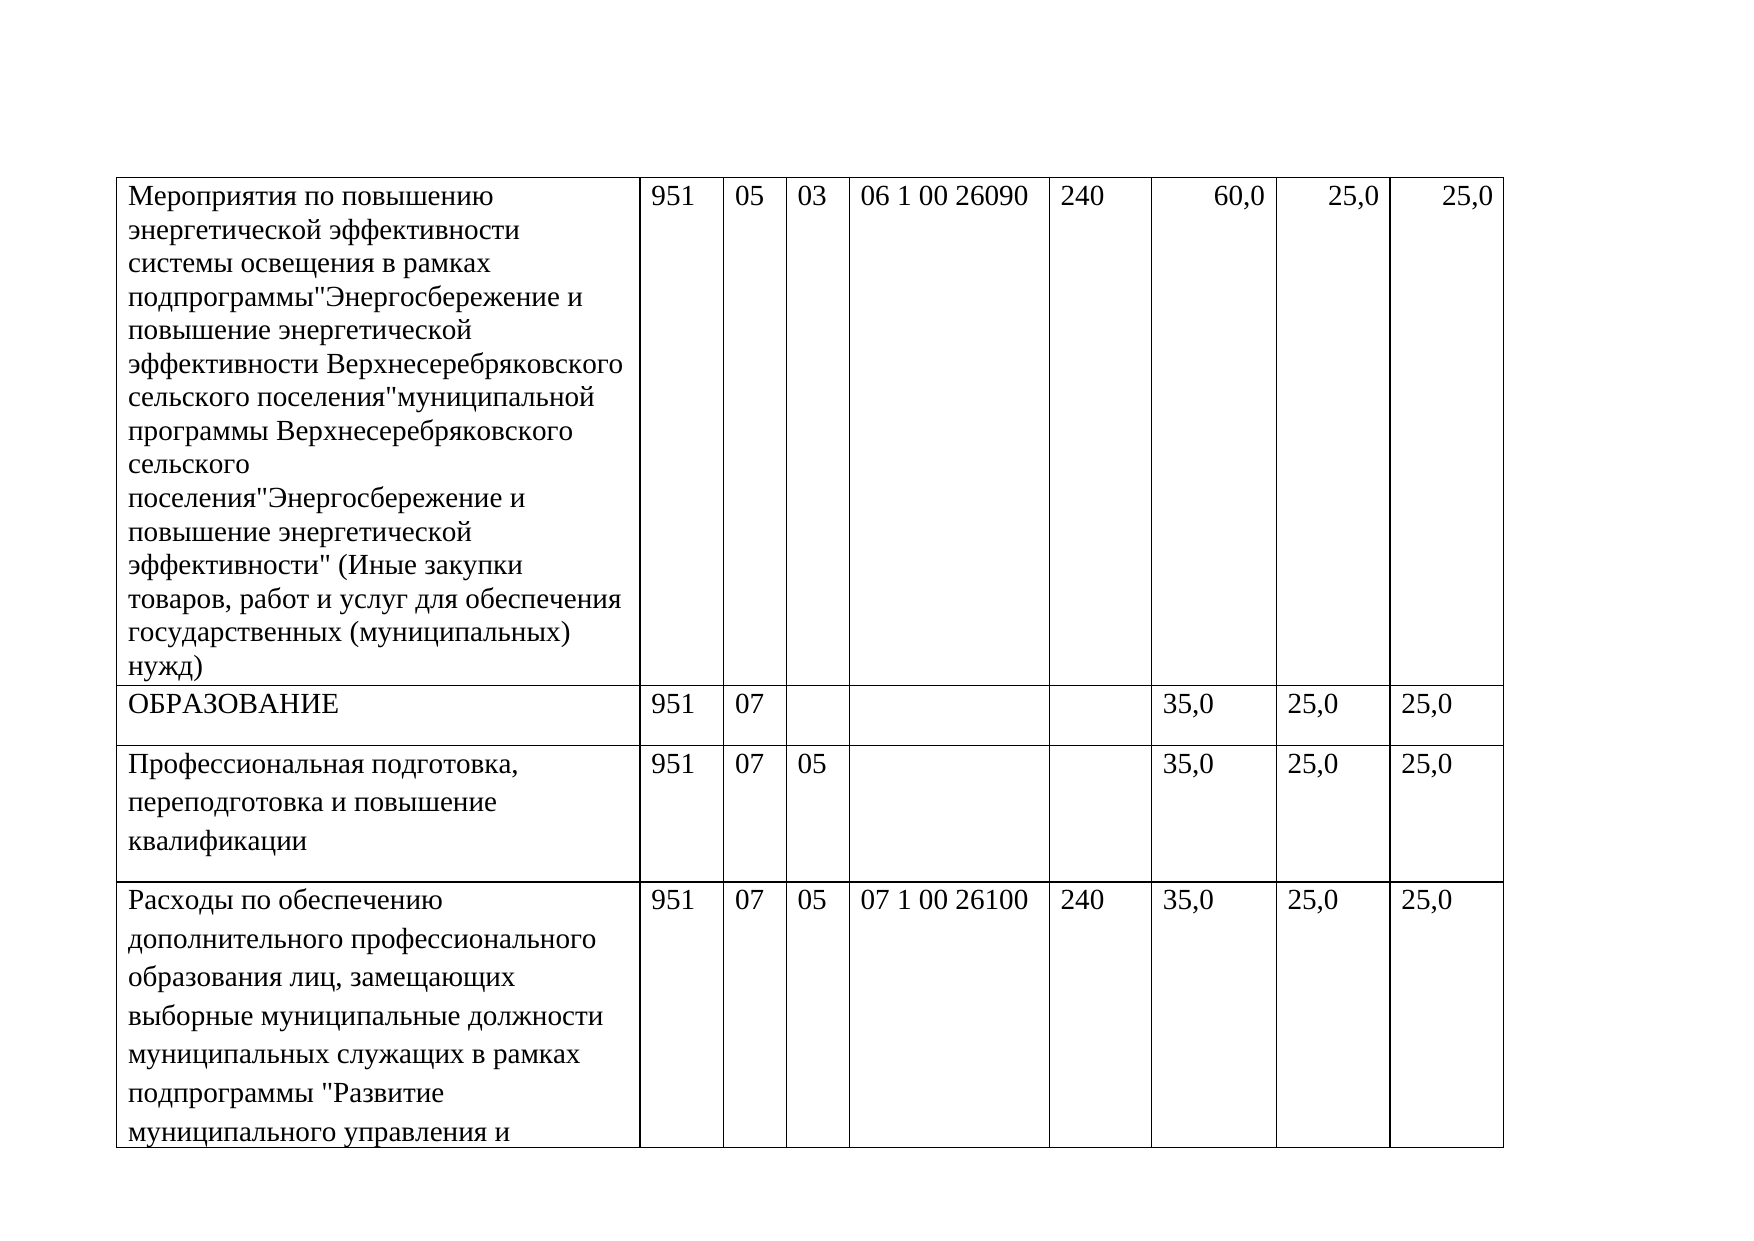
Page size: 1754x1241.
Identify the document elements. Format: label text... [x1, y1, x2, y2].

table_cell [1050, 686, 1151, 745]
table_cell 951 [641, 746, 723, 881]
table_cell 25,0 [1277, 686, 1389, 745]
table_cell 25,0 [1391, 686, 1503, 745]
table_cell [1050, 746, 1151, 881]
table_cell Профессиональная подготовка, переподготовка и повышение квалификации [117, 746, 639, 881]
table_cell 07 1 00 26100 [850, 883, 1049, 1147]
table_cell 25,0 [1391, 178, 1503, 685]
table_cell 951 [641, 686, 723, 745]
table_cell 240 [1050, 178, 1151, 685]
table_cell 60,0 [1152, 178, 1276, 685]
table_cell 25,0 [1277, 883, 1389, 1147]
table_cell 25,0 [1391, 883, 1503, 1147]
table_cell Мероприятия по повышению энергетической эффективности системы освещения в рамках подпрограммы"Энергосбережение и повышение энергетической эффективности Верхнесеребряковского сельского поселения"муниципальной программы Верхнесеребряковского сельского поселения"Энергосбережение и повышение энергетической эффективности" (Иные закупки товаров, работ и услуг для обеспечения государственных (муниципальных) нужд) [117, 178, 639, 685]
table_cell 05 [787, 883, 849, 1147]
table_cell 05 [724, 178, 786, 685]
table_cell [850, 686, 1049, 745]
table_cell 03 [787, 178, 849, 685]
table_cell 07 [724, 746, 786, 881]
table_cell 951 [641, 178, 723, 685]
table_cell 07 [724, 686, 786, 745]
table_cell 07 [724, 883, 786, 1147]
table_cell 35,0 [1152, 686, 1276, 745]
table_cell 25,0 [1391, 746, 1503, 881]
table_cell ОБРАЗОВАНИЕ [117, 686, 639, 745]
table_cell 240 [1050, 883, 1151, 1147]
table_cell [787, 686, 849, 745]
table_cell 35,0 [1152, 746, 1276, 881]
table_cell 951 [641, 883, 723, 1147]
table_cell 06 1 00 26090 [850, 178, 1049, 685]
table_cell 35,0 [1152, 883, 1276, 1147]
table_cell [117, 883, 639, 1147]
table_cell 25,0 [1277, 746, 1389, 881]
table_cell [850, 746, 1049, 881]
table_cell 25,0 [1277, 178, 1389, 685]
table_cell 05 [787, 746, 849, 881]
